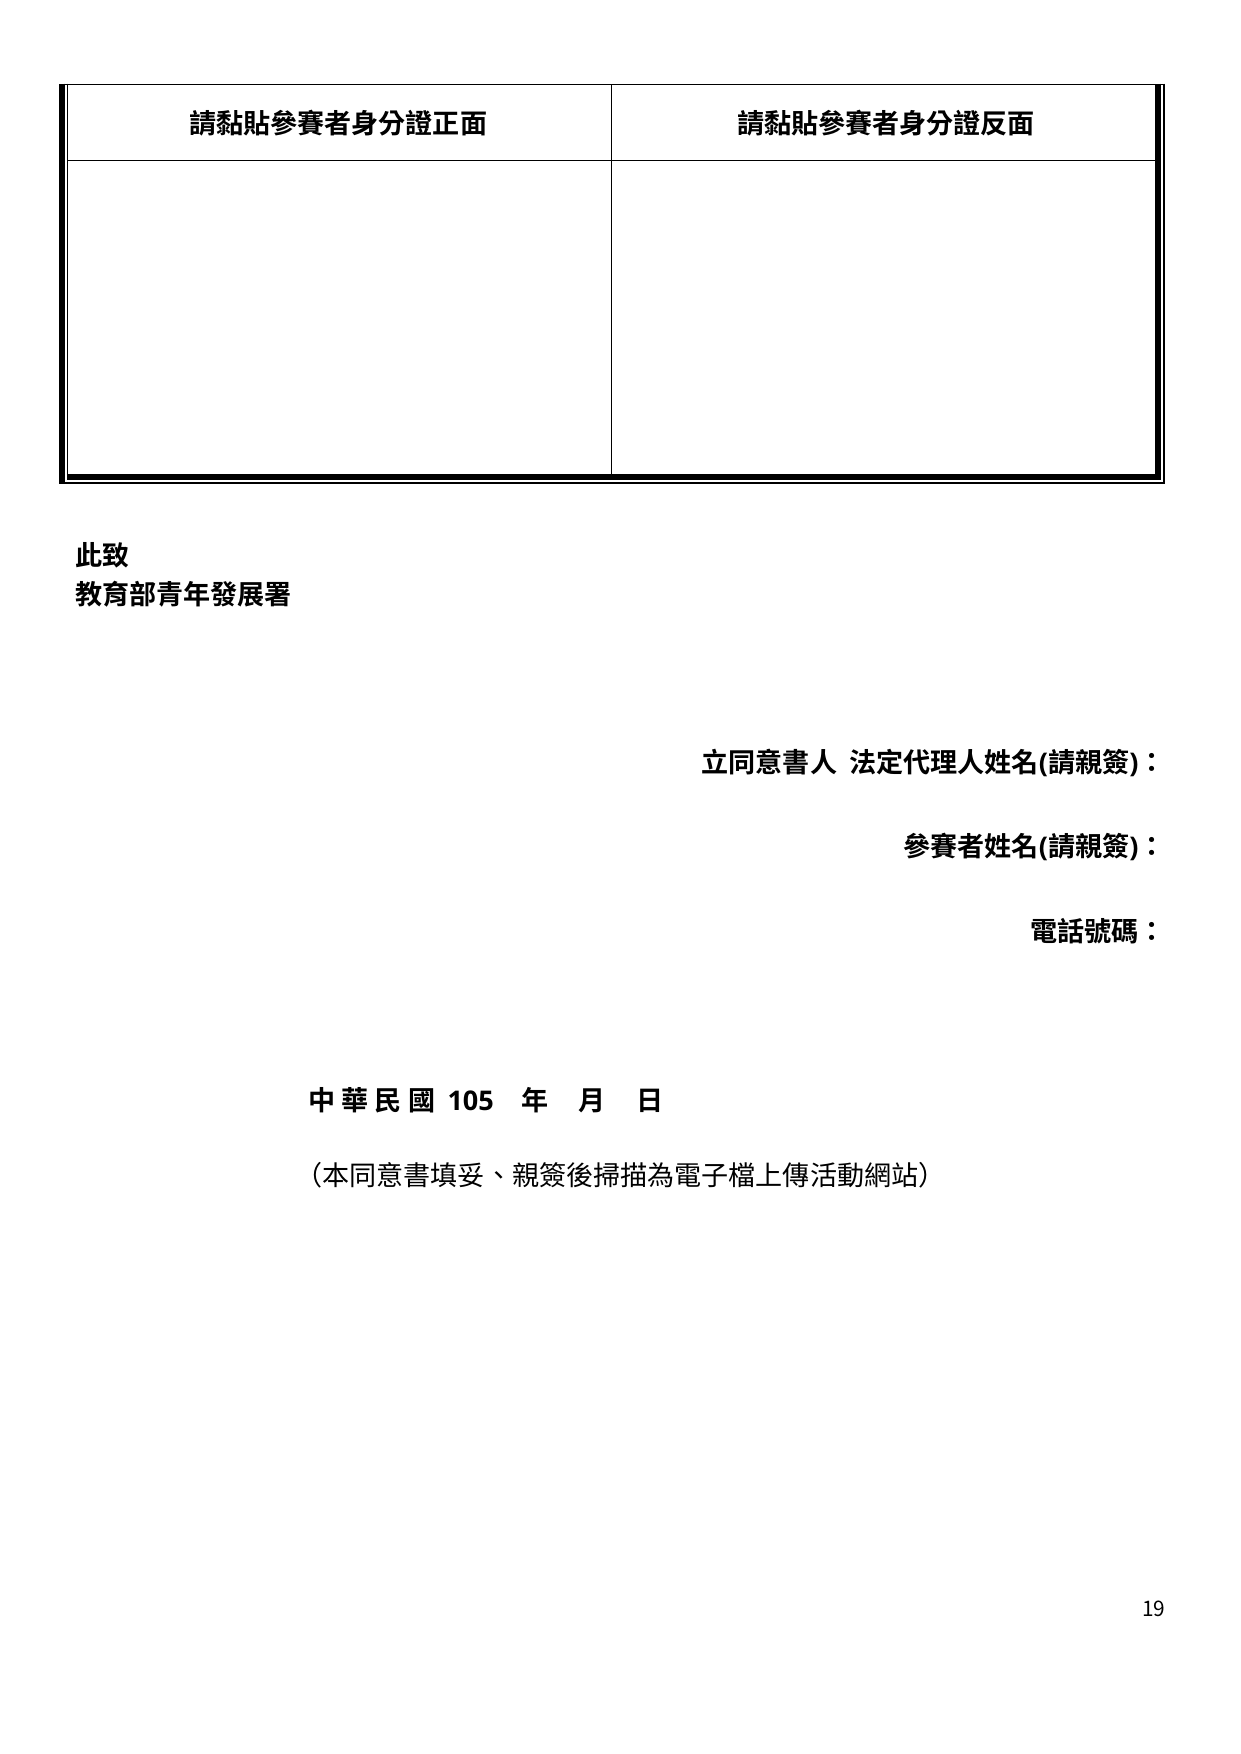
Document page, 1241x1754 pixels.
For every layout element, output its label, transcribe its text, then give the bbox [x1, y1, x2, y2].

text 參賽者姓名(請親簽)： [75, 807, 1165, 882]
table_cell [68, 161, 611, 474]
table_cell [612, 161, 1155, 474]
table_cell 請黏貼參賽者身分證反面 [612, 85, 1155, 159]
text 此致 [75, 533, 1165, 573]
text 立同意書人 法定代理人姓名(請親簽)： [75, 723, 1165, 798]
text 中 華 民 國 105 年 月 日 [75, 1061, 1165, 1136]
text 電話號碼： [75, 892, 1165, 967]
table_cell 請黏貼參賽者身分證正面 [68, 85, 611, 159]
text 教育部青年發展署 [75, 573, 1165, 612]
text （本同意書填妥、親簽後掃描為電子檔上傳活動網站） [75, 1136, 1165, 1211]
